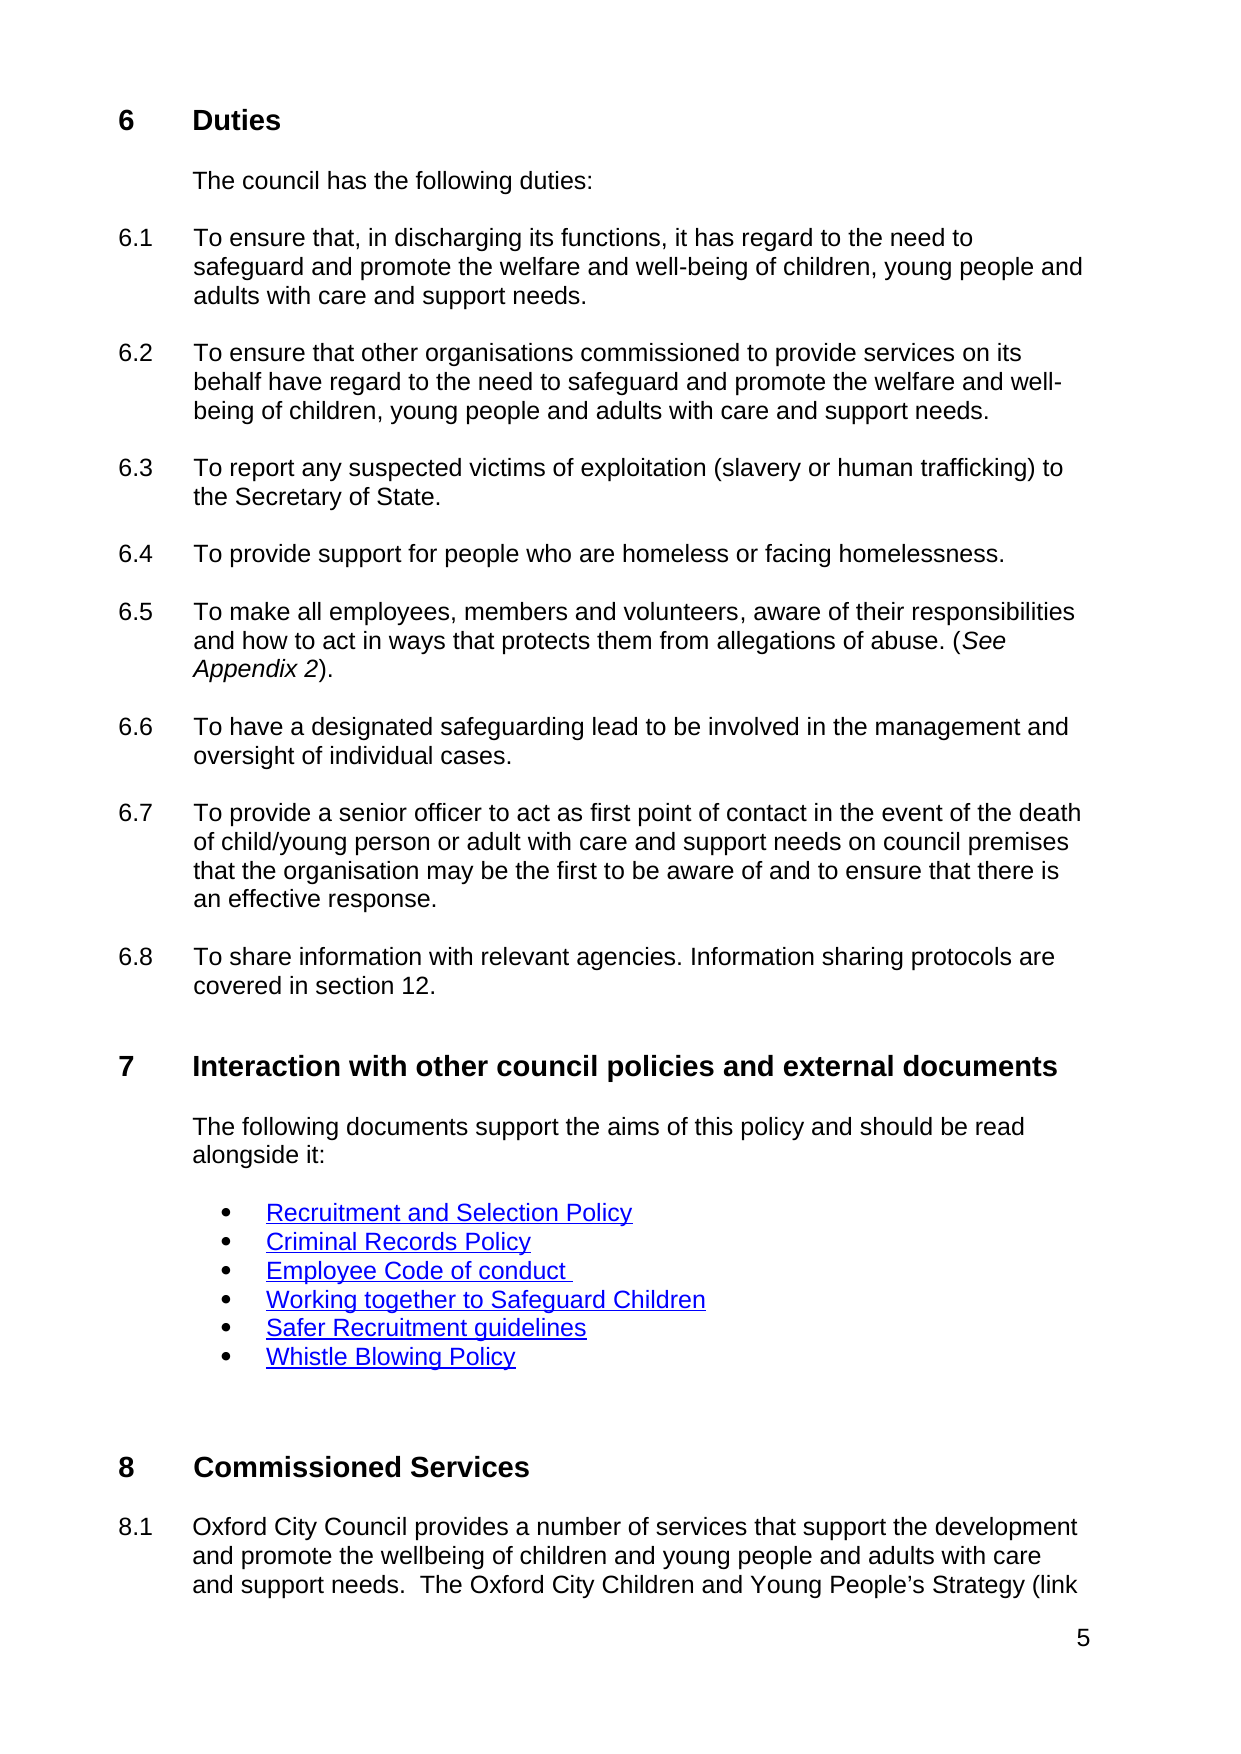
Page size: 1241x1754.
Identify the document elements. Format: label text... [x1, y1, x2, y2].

subtitle Commissioned Services [118, 1450, 1090, 1483]
list Recruitment and Selection Policy [222, 1198, 1090, 1227]
list Working together to Safeguard Children [222, 1284, 1090, 1313]
list To share information with relevant agencies. Information sharing protocols are covered in section 12. [118, 942, 1090, 999]
list Employee Code of conduct [222, 1256, 1090, 1284]
subtitle Interaction with other council policies and external documents [118, 1049, 1090, 1083]
list To provide support for people who are homeless or facing homelessness. [118, 539, 1090, 568]
list The following documents support the aims of this policy and should be read alongside it: [118, 1112, 1090, 1169]
list To report any suspected victims of exploitation (slavery or human trafficking) to the Secretary of State. [118, 453, 1090, 511]
list To provide a senior officer to act as first point of contact in the event of the death of child/young person or adult with care and support needs on council premises that the organisation may be the first to be aware of and to ensure that there is an effective response. [118, 798, 1090, 913]
list Criminal Records Policy [222, 1227, 1090, 1256]
list To ensure that, in discharging its functions, it has regard to the need to safeguard and promote the welfare and well-being of children, young people and adults with care and support needs. [118, 223, 1090, 309]
list Whistle Blowing Policy [222, 1342, 1090, 1371]
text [118, 1512, 1090, 1598]
list To ensure that other organisations commissioned to provide services on its behalf have regard to the need to safeguard and promote the welfare and well-being of children, young people and adults with care and support needs. [118, 338, 1090, 424]
subtitle Duties [118, 103, 1090, 137]
list Safer Recruitment guidelines [222, 1313, 1090, 1342]
list To make all employees, members and volunteers, aware of their responsibilities and how to act in ways that protects them from allegations of abuse. (See Appendix 2). [118, 597, 1090, 683]
text The council has the following duties: [118, 166, 1090, 194]
list To have a designated safeguarding lead to be involved in the management and oversight of individual cases. [118, 712, 1090, 769]
